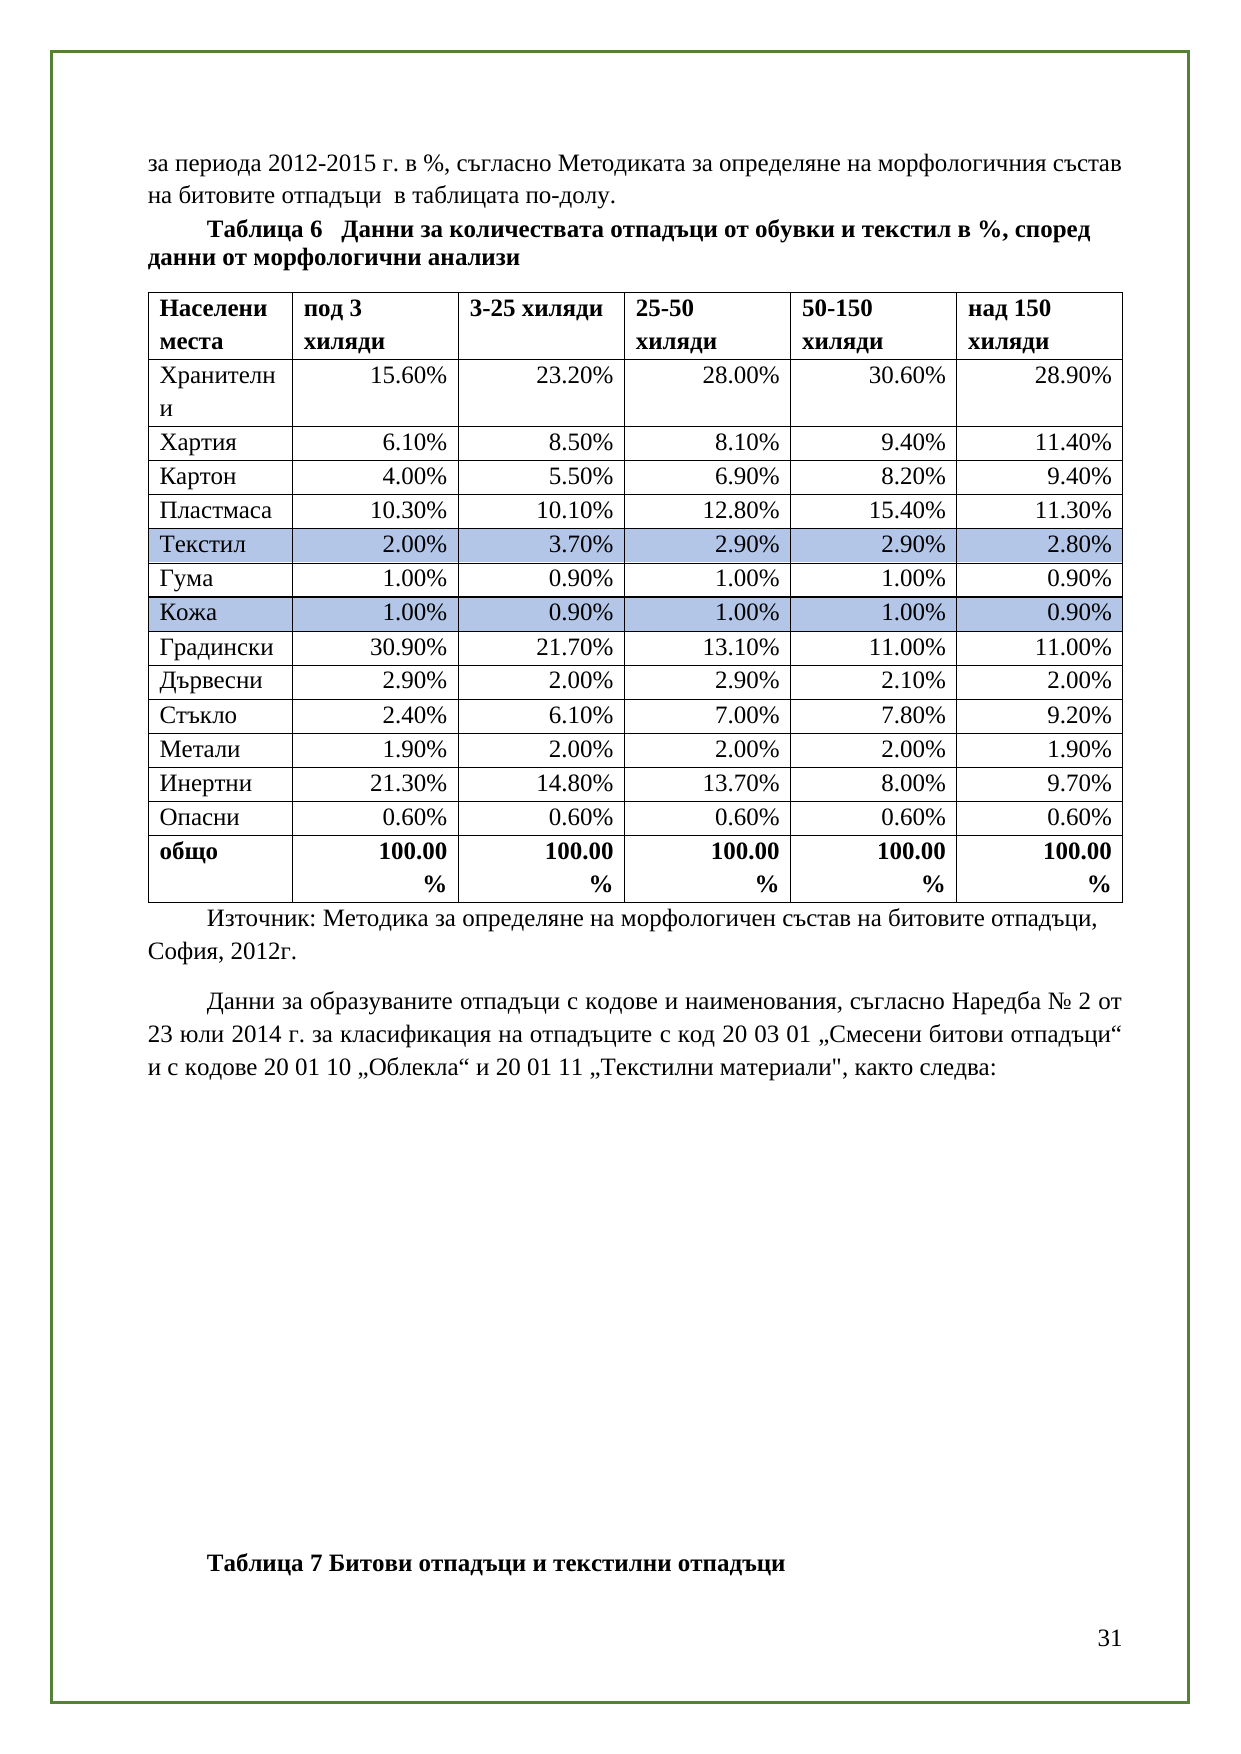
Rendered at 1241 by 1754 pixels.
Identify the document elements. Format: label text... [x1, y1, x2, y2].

table_cell 2.00% [459, 666, 624, 699]
table_cell 30.90% [293, 632, 458, 664]
table_cell 2.90% [625, 529, 790, 562]
table_cell 14.80% [459, 768, 624, 801]
table_cell 30.60% [791, 360, 956, 426]
text Данни за образуваните отпадъци с кодове и наименования, съгласно Наредба № 2 от 23 юли 2014 г. за класификация на отпадъците с код 20 03 01 „Смесени битови отпадъци“ и с кодове 20 01 10 „Облекла“ и 20 01 11 „Текстилни материали", както следва: [148, 986, 1122, 1081]
table_cell 2.90% [293, 666, 458, 699]
table_cell Пластмаса [149, 495, 292, 528]
table_cell 1.00% [293, 564, 458, 596]
table_cell 1.00% [791, 598, 956, 631]
table_header 50-150 хиляди [791, 293, 956, 359]
table_cell 6.90% [625, 461, 790, 494]
table_cell 0.60% [957, 802, 1122, 835]
table_cell 8.50% [459, 427, 624, 460]
table_header 3-25 хиляди [459, 293, 624, 359]
table_cell 1.90% [957, 734, 1122, 767]
table_cell 100.00% [791, 836, 956, 902]
table_cell 15.60% [293, 360, 458, 426]
table_cell 9.70% [957, 768, 1122, 801]
table_cell 4.00% [293, 461, 458, 494]
table_cell 2.40% [293, 700, 458, 733]
table_header Населени места [149, 293, 292, 359]
table_cell 0.90% [459, 564, 624, 596]
table_cell 11.00% [791, 632, 956, 664]
table_cell 1.00% [625, 598, 790, 631]
table_header над 150 хиляди [957, 293, 1122, 359]
table_cell 0.90% [459, 598, 624, 631]
table_cell 12.80% [625, 495, 790, 528]
table_cell 7.80% [791, 700, 956, 733]
table_cell 15.40% [791, 495, 956, 528]
table_cell 2.00% [957, 666, 1122, 699]
table_cell 3.70% [459, 529, 624, 562]
table_cell 6.10% [459, 700, 624, 733]
table_cell 6.10% [293, 427, 458, 460]
table_cell 0.60% [791, 802, 956, 835]
table_cell Хранителни [149, 360, 292, 426]
table_cell 0.90% [957, 564, 1122, 596]
table_header под 3 хиляди [293, 293, 458, 359]
table_cell 9.20% [957, 700, 1122, 733]
table_cell 28.90% [957, 360, 1122, 426]
text Таблица 6 Данни за количествата отпадъци от обувки и текстил в %, според данни от морфологични анализи [148, 214, 1122, 271]
table_cell 2.00% [459, 734, 624, 767]
table_cell 11.30% [957, 495, 1122, 528]
table_cell Картон [149, 461, 292, 494]
table_cell 2.90% [791, 529, 956, 562]
table_cell 10.30% [293, 495, 458, 528]
table_cell 100.00% [459, 836, 624, 902]
table_cell 9.40% [791, 427, 956, 460]
table_cell 8.00% [791, 768, 956, 801]
table_cell 10.10% [459, 495, 624, 528]
table_cell Хартия [149, 427, 292, 460]
table_cell 0.60% [625, 802, 790, 835]
table_cell общо [149, 836, 292, 902]
text Източник: Методика за определяне на морфологичен състав на битовите отпадъци, София, 2012г. [148, 903, 1122, 965]
table_cell 13.10% [625, 632, 790, 664]
text Таблица 7 Битови отпадъци и текстилни отпадъци [148, 1548, 1122, 1576]
table_cell 8.20% [791, 461, 956, 494]
table_cell 2.10% [791, 666, 956, 699]
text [148, 148, 1122, 209]
table_cell 100.00% [957, 836, 1122, 902]
table_cell Стъкло [149, 700, 292, 733]
table_cell 2.00% [293, 529, 458, 562]
table_cell 1.90% [293, 734, 458, 767]
table_cell 13.70% [625, 768, 790, 801]
table_cell 2.80% [957, 529, 1122, 562]
table_cell Дървесни [149, 666, 292, 699]
table_cell 2.00% [625, 734, 790, 767]
table_cell 100.00% [293, 836, 458, 902]
table_cell 1.00% [293, 598, 458, 631]
table_cell 21.70% [459, 632, 624, 664]
table_cell 9.40% [957, 461, 1122, 494]
table_cell 7.00% [625, 700, 790, 733]
table_cell 0.90% [957, 598, 1122, 631]
table_cell 8.10% [625, 427, 790, 460]
table_cell 28.00% [625, 360, 790, 426]
table_cell 11.40% [957, 427, 1122, 460]
table_cell 2.90% [625, 666, 790, 699]
table_cell 0.60% [459, 802, 624, 835]
table_cell 23.20% [459, 360, 624, 426]
table_cell 2.00% [791, 734, 956, 767]
table_cell Кожа [149, 598, 292, 631]
table_cell 1.00% [625, 564, 790, 596]
table_cell Текстил [149, 529, 292, 562]
table_header 25-50 хиляди [625, 293, 790, 359]
table_cell Гума [149, 564, 292, 596]
table_cell 5.50% [459, 461, 624, 494]
table_cell 100.00% [625, 836, 790, 902]
table_cell 1.00% [791, 564, 956, 596]
table_cell Опасни [149, 802, 292, 835]
table_cell 11.00% [957, 632, 1122, 664]
table_cell Метали [149, 734, 292, 767]
table_cell Инертни [149, 768, 292, 801]
table_cell Градински [149, 632, 292, 664]
table_cell 0.60% [293, 802, 458, 835]
table_cell 21.30% [293, 768, 458, 801]
